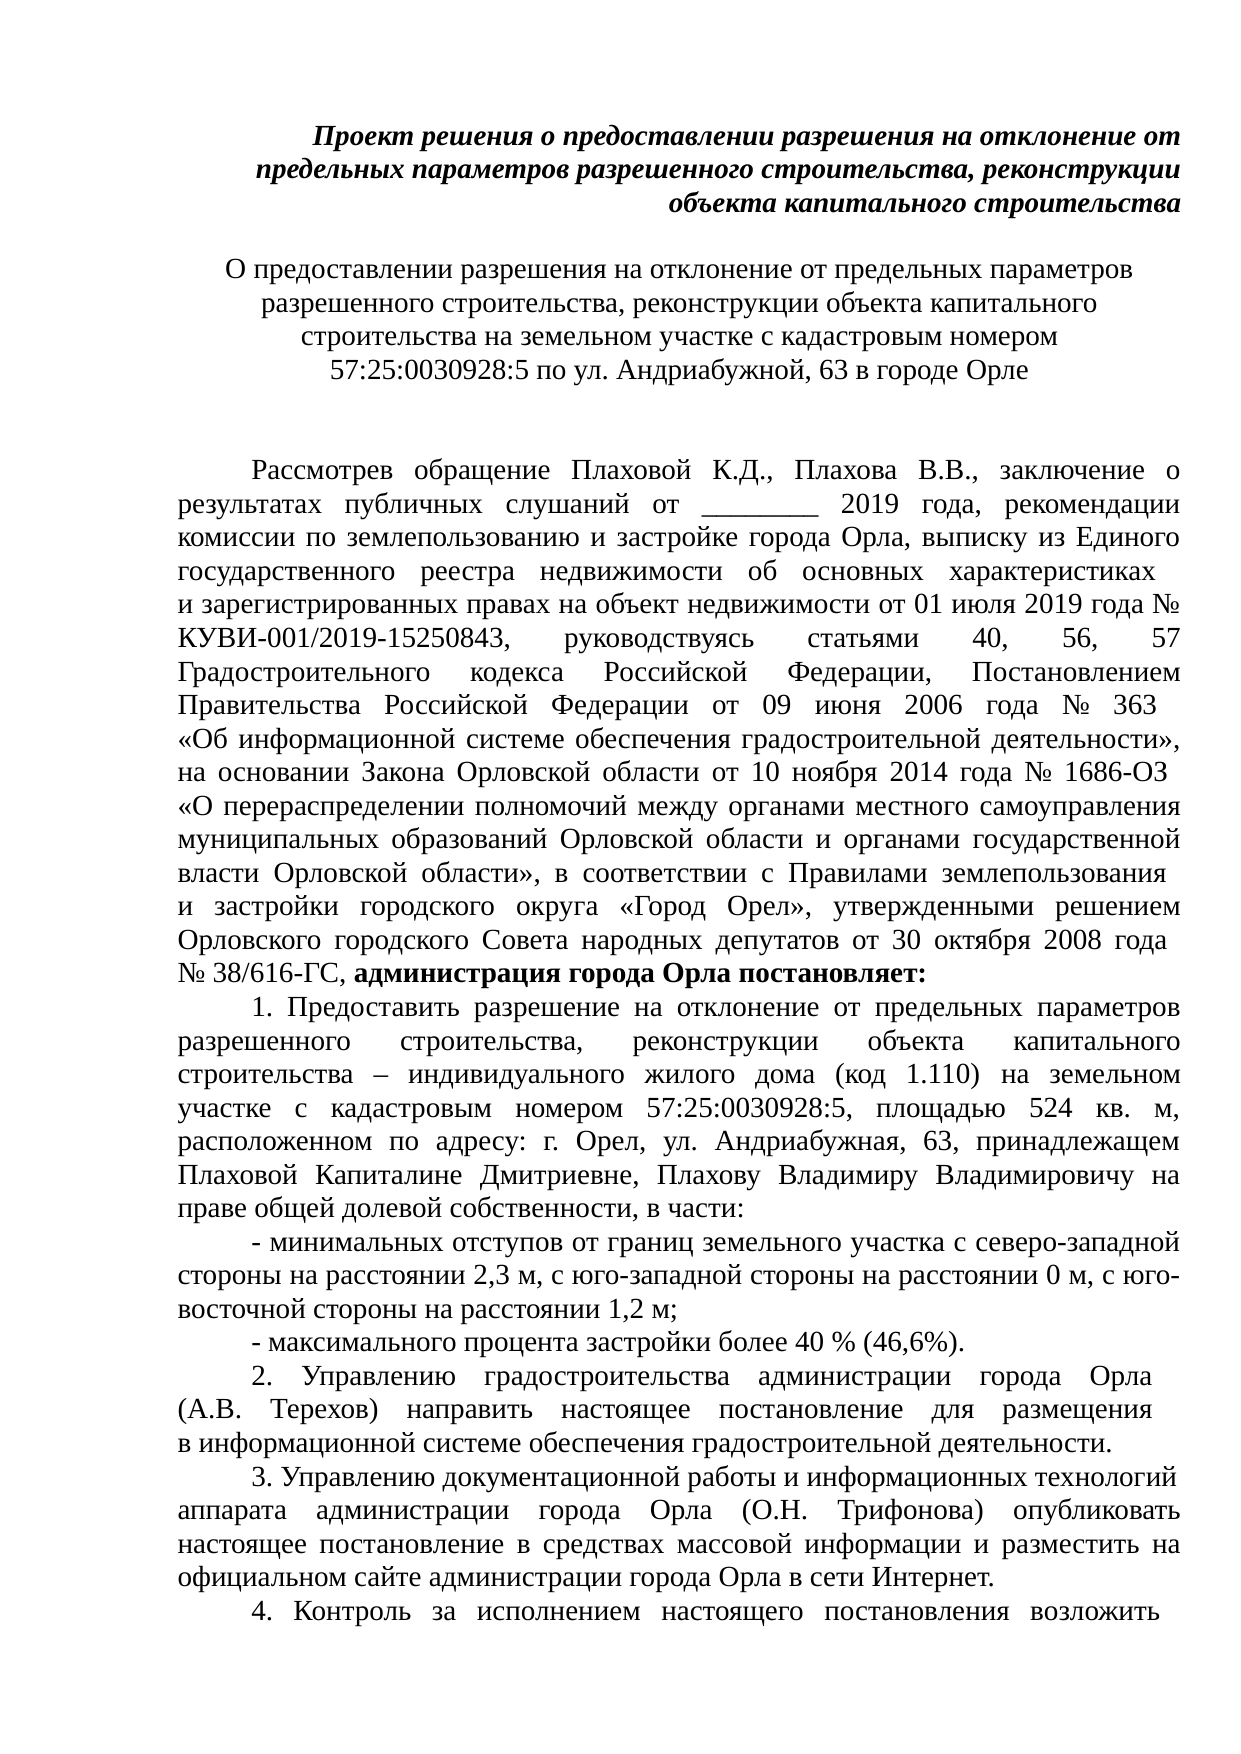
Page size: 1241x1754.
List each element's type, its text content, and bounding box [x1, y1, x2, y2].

text Проект решения о предоставлении разрешения на отклонение от предельных параметров разрешенного строительства, реконструкции объекта капитального строительства [177, 118, 1181, 219]
text - максимального процента застройки более 40 % (46,6%). [177, 1324, 1181, 1358]
text 1. Предоставить разрешение на отклонение от предельных параметров разрешенного строительства, реконструкции объекта капитального строительства – индивидуального жилого дома (код 1.110) на земельном участке с кадастровым номером 57:25:0030928:5, площадью 524 кв. м, расположенном по адресу: г. Орел, ул. Андриабужная, 63, принадлежащем Плаховой Капиталине Дмитриевне, Плахову Владимиру Владимировичу на праве общей долевой собственности, в части: [177, 989, 1181, 1224]
text Рассмотрев обращение Плаховой К.Д., Плахова В.В., заключение о результатах публичных слушаний от ________ 2019 года, рекомендации комиссии по землепользованию и застройке города Орла, выписку из Единого государственного реестра недвижимости об основных характеристиках и зарегистрированных правах на объект недвижимости от 01 июля 2019 года № КУВИ-001/2019-15250843, руководствуясь статьями 40, 56, 57 Градостроительного кодекса Российской Федерации, Постановлением Правительства Российской Федерации от 09 июня 2006 года № 363 «Об информационной системе обеспечения градостроительной деятельности», на основании Закона Орловской области от 10 ноября 2014 года № 1686-ОЗ «О перераспределении полномочий между органами местного самоуправления муниципальных образований Орловской области и органами государственной власти Орловской области», в соответствии с Правилами землепользования и застройки городского округа «Город Орел», утвержденными решением Орловского городского Совета народных депутатов от 30 октября 2008 года № 38/616-ГС, администрация города Орла постановляет: [177, 452, 1181, 989]
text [177, 1593, 1181, 1626]
text 3. Управлению документационной работы и информационных технологий [177, 1459, 1181, 1492]
text разрешенного строительства, реконструкции объекта капитального строительства на земельном участке с кадастровым номером [177, 285, 1181, 352]
text - минимальных отступов от границ земельного участка с северо-западной стороны на расстоянии 2,3 м, с юго-западной стороны на расстоянии 0 м, с юго-восточной стороны на расстоянии 1,2 м; [177, 1224, 1181, 1324]
text аппарата администрации города Орла (О.Н. Трифонова) опубликовать настоящее постановление в средствах массовой информации и разместить на официальном сайте администрации города Орла в сети Интернет. [177, 1492, 1181, 1593]
text 2. Управлению градостроительства администрации города Орла (А.В. Терехов) направить настоящее постановление для размещения в информационной системе обеспечения градостроительной деятельности. [177, 1358, 1181, 1459]
text 57:25:0030928:5 по ул. Андриабужной, 63 в городе Орле [177, 352, 1181, 385]
text О предоставлении разрешения на отклонение от предельных параметров [177, 251, 1181, 285]
